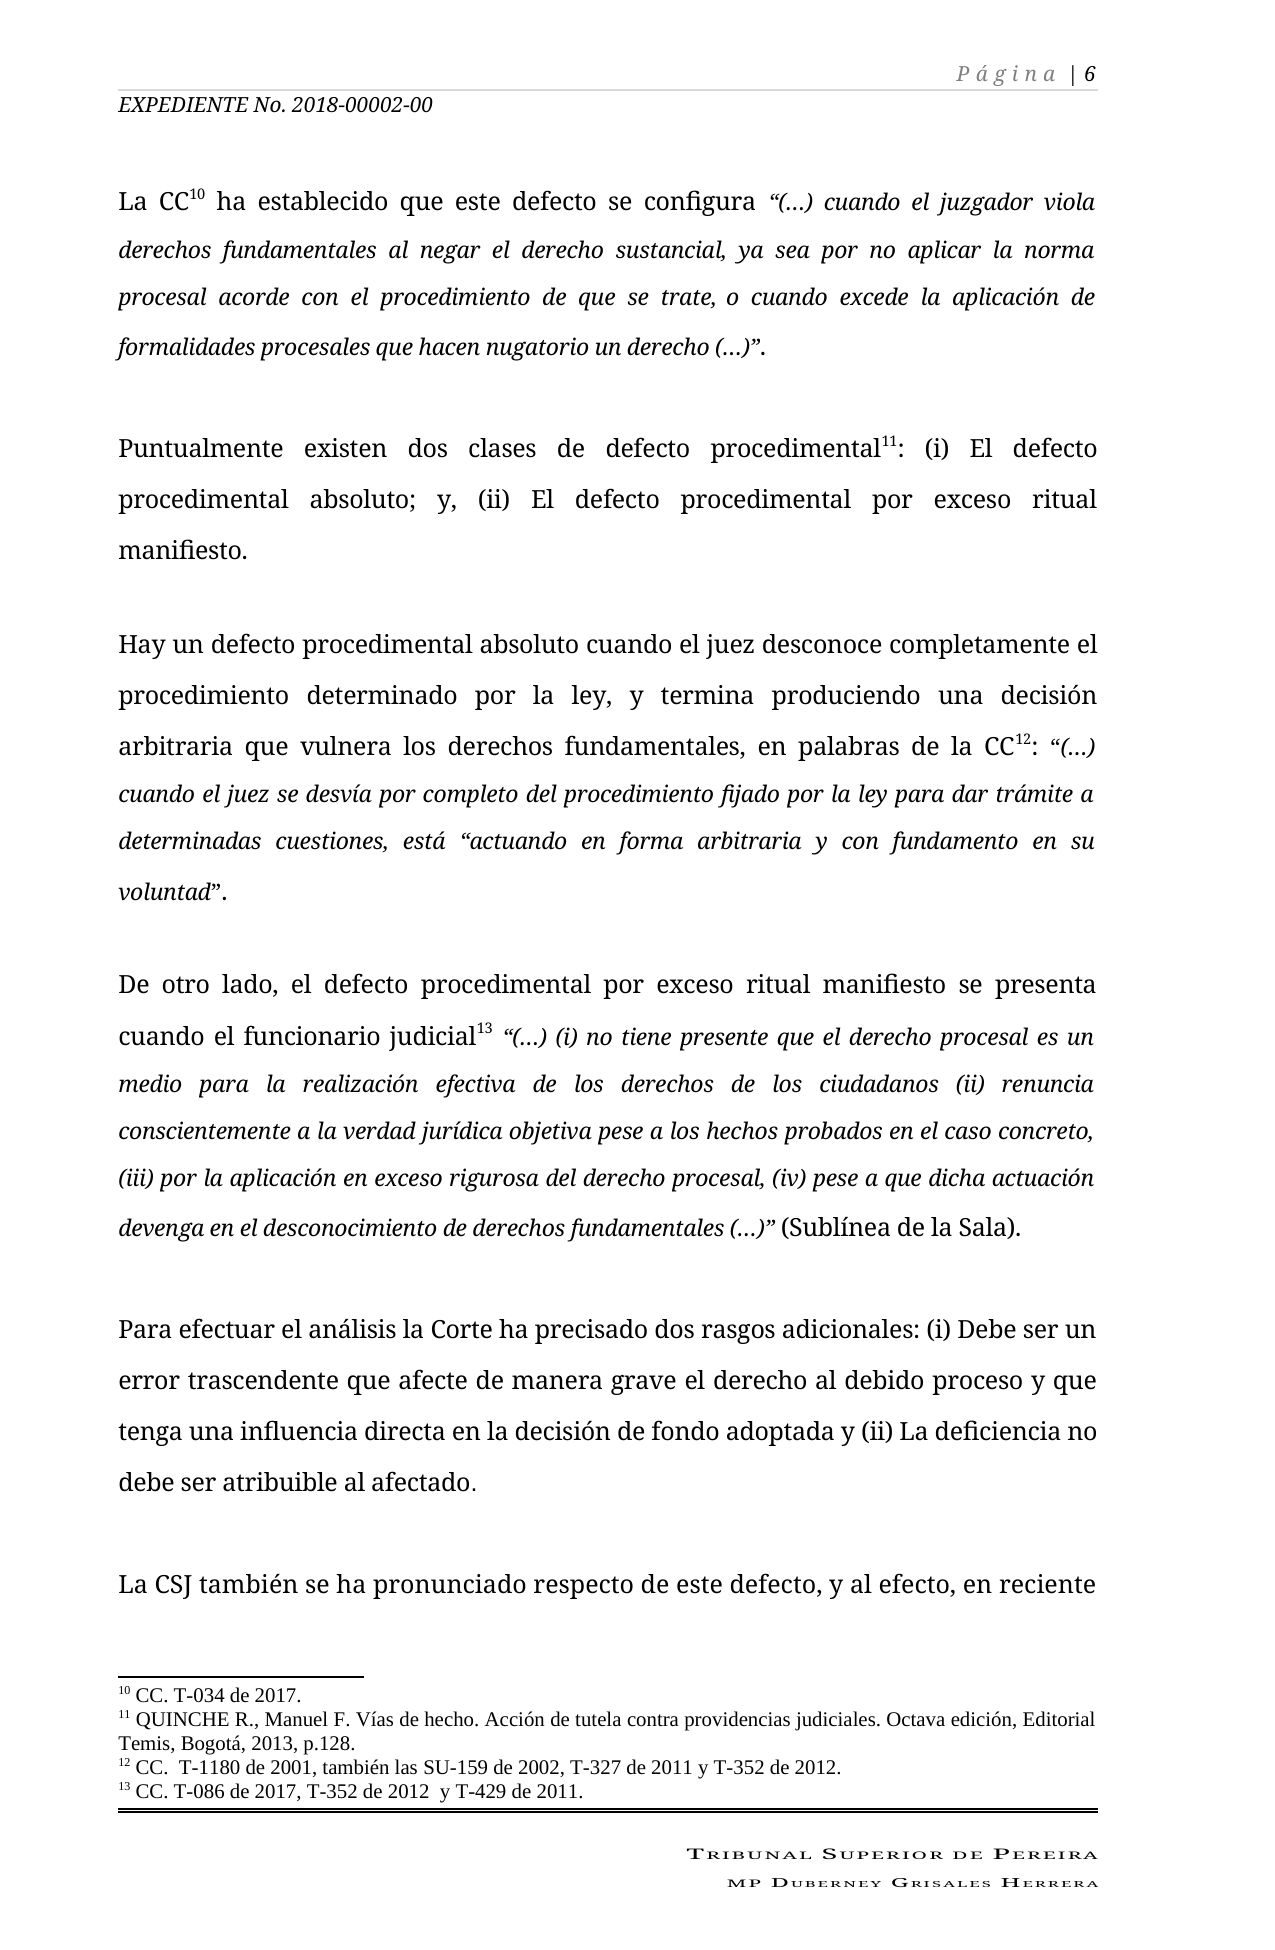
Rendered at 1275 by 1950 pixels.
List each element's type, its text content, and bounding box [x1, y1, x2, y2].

text De otro lado, el defecto procedimental por exceso ritual manifiesto se presenta cuando el funcionario judicial “(…) (i) no tiene presente que el derecho procesal es un medio para la realización efectiva de los derechos de los ciudadanos (ii) renuncia conscientemente a la verdad jurídica objetiva pese a los hechos probados en el caso concreto, (iii) por la aplicación en exceso rigurosa del derecho procesal, (iv) pese a que dicha actuación devenga en el desconocimiento de derechos fundamentales (…)” (Sublínea de la Sala). [118, 967, 1098, 1244]
text La CSJ también se ha pronunciado respecto de este defecto, y al efecto, en reciente decisión, ha dicho: [118, 1567, 1098, 1601]
text Hay un defecto procedimental absoluto cuando el juez desconoce completamente el procedimiento determinado por la ley, y termina produciendo una decisión arbitraria que vulnera los derechos fundamentales, en palabras de la CC: “(…) cuando el juez se desvía por completo del procedimiento fijado por la ley para dar trámite a determinadas cuestiones, está “actuando en forma arbitraria y con fundamento en su voluntad”. [118, 627, 1098, 907]
text Para efectuar el análisis la Corte ha precisado dos rasgos adicionales: (i) Debe ser un error trascendente que afecte de manera grave el derecho al debido proceso y que tenga una influencia directa en la decisión de fondo adoptada y (ii) La deficiencia no debe ser atribuible al afectado. [118, 1312, 1098, 1499]
text La CC ha establecido que este defecto se configura “(…) cuando el juzgador viola derechos fundamentales al negar el derecho sustancial, ya sea por no aplicar la norma procesal acorde con el procedimiento de que se trate, o cuando excede la aplicación de formalidades procesales que hacen nugatorio un derecho (…)”. [118, 184, 1098, 363]
text Puntualmente existen dos clases de defecto procedimental: (i) El defecto procedimental absoluto; y, (ii) El defecto procedimental por exceso ritual manifiesto. [118, 431, 1098, 567]
